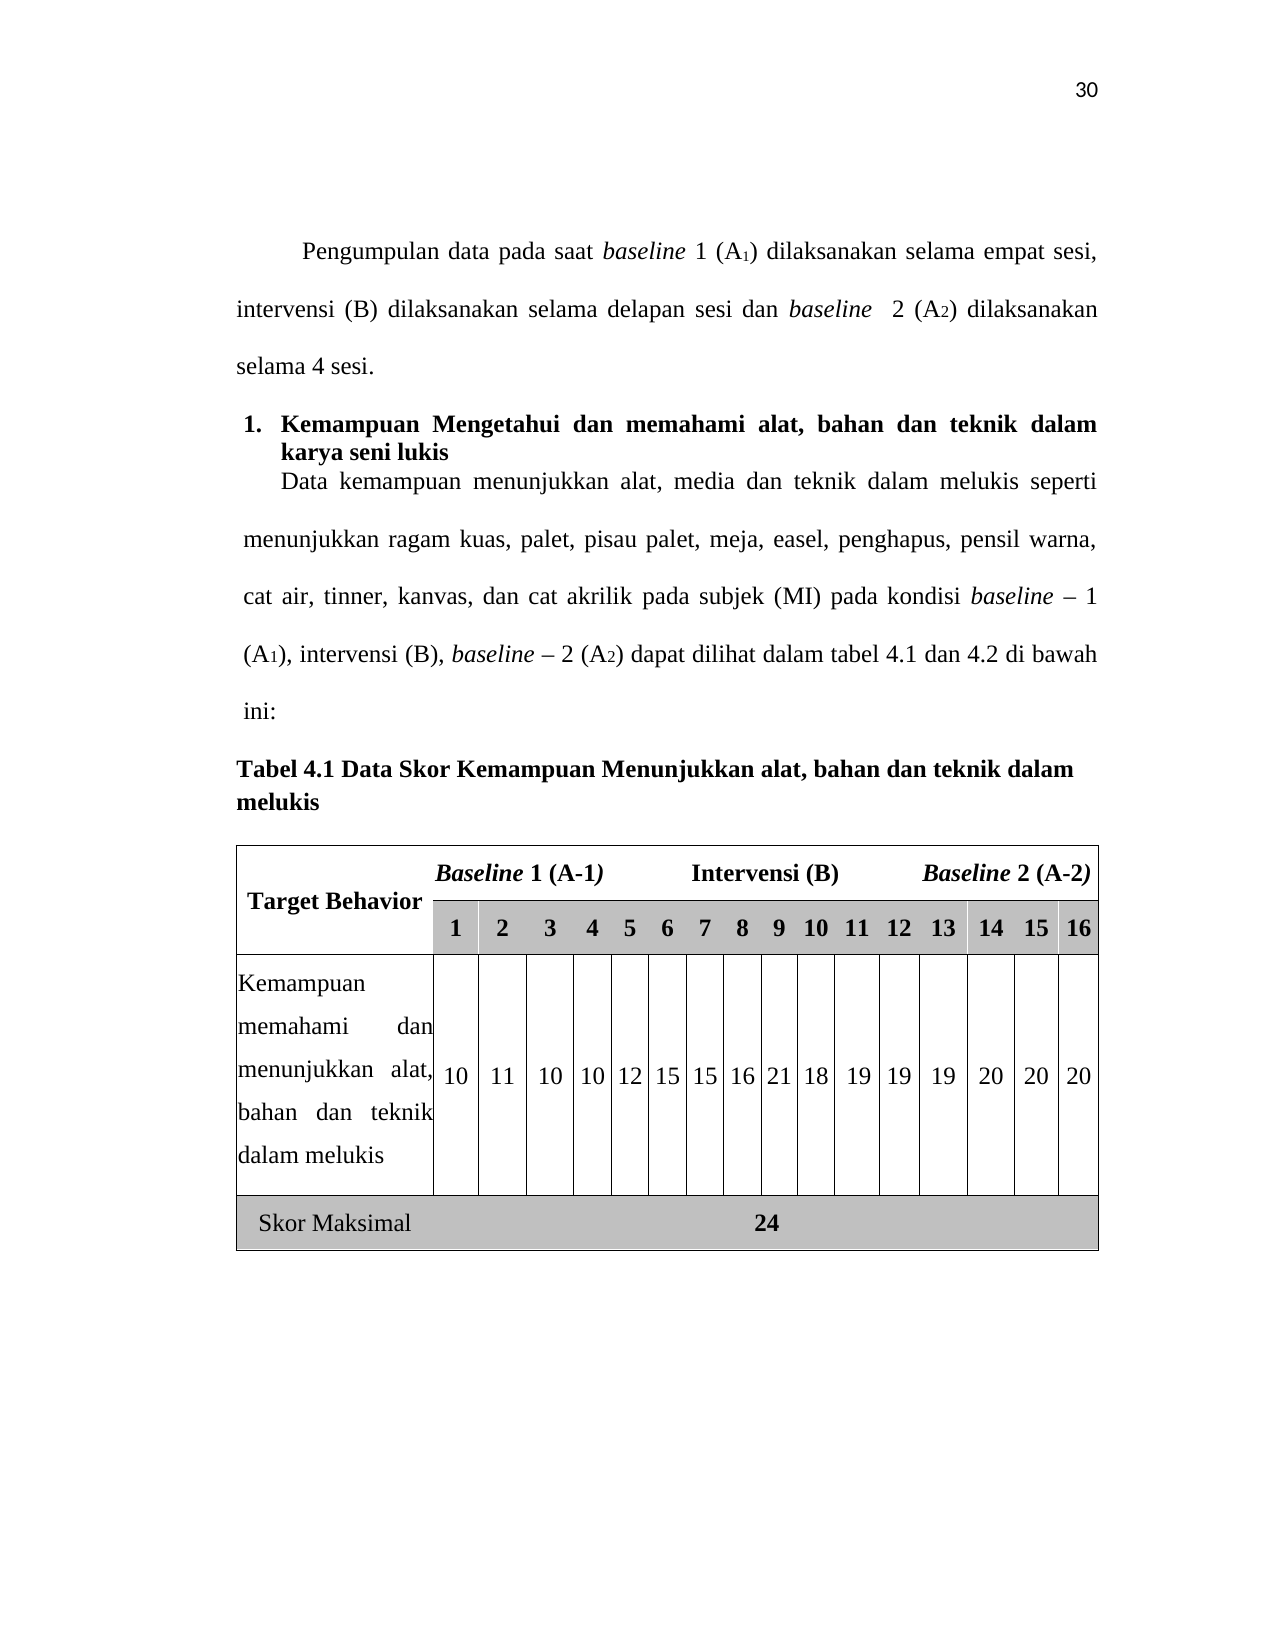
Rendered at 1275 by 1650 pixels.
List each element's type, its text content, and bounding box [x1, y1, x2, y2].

table_cell 15 [649, 955, 686, 1195]
table_cell 11 [479, 955, 526, 1195]
table_cell 10 [797, 901, 835, 954]
table_cell 7 [686, 901, 724, 954]
table_cell 3 [527, 901, 574, 954]
table_cell 4 [574, 901, 611, 954]
table_cell 11 [835, 901, 879, 954]
table_cell 10 [434, 955, 478, 1195]
list Data kemampuan menunjukkan alat, media dan teknik dalam melukis seperti menunjukkan ragam kuas, palet, pisau palet, meja, easel, penghapus, pensil warna, cat air, tinner, kanvas, dan cat akrilik pada subjek (MI) pada kondisi baseline – 1 (A1), intervensi (B), baseline – 2 (A2) dapat dilihat dalam tabel 4.1 dan 4.2 di bawah ini: [243, 466, 1098, 725]
table_header Target Behavior [237, 846, 433, 954]
text Pengumpulan data pada saat baseline 1 (A1) dilaksanakan selama empat sesi, intervensi (B) dilaksanakan selama delapan sesi dan baseline 2 (A2) dilaksanakan selama 4 sesi. [236, 236, 1098, 380]
table_cell 8 [724, 901, 761, 954]
table_header Baseline 1 (A-1) [433, 846, 611, 899]
table_cell 10 [527, 955, 573, 1195]
table_cell 19 [920, 955, 967, 1195]
table_cell 5 [611, 901, 649, 954]
table_cell 15 [687, 955, 723, 1195]
table_cell 12 [612, 955, 648, 1195]
table_cell 9 [761, 901, 797, 954]
table_cell 19 [835, 955, 879, 1195]
table_header Baseline 2 (A-2) [919, 846, 1098, 899]
table_header Intervensi (B) [611, 846, 919, 899]
table_cell 21 [762, 955, 797, 1195]
table_cell 20 [1015, 955, 1058, 1195]
text Tabel 4.1 Data Skor Kemampuan Menunjukkan alat, bahan dan teknik dalam melukis [236, 754, 1098, 816]
table_cell 10 [574, 955, 611, 1195]
table_cell 2 [479, 901, 527, 954]
table_cell 20 [968, 955, 1014, 1195]
table_cell 12 [879, 901, 919, 954]
table_cell 13 [919, 901, 967, 954]
table_cell 24 [433, 1196, 1098, 1249]
list Kemampuan Mengetahui dan memahami alat, bahan dan teknik dalam karya seni lukis [243, 409, 1098, 466]
table_cell 6 [649, 901, 686, 954]
table_cell Kemampuan memahami dan menunjukkan alat, bahan dan teknik dalam melukis [237, 955, 433, 1195]
table_cell 16 [724, 955, 761, 1195]
table_cell 20 [1059, 955, 1098, 1195]
table_cell 18 [798, 955, 834, 1195]
table_cell 15 [1014, 901, 1058, 954]
table_cell 19 [880, 955, 919, 1195]
table_cell 16 [1059, 901, 1098, 954]
table_cell Skor Maksimal [237, 1196, 433, 1249]
table_cell 1 [433, 901, 478, 954]
table_cell 14 [968, 901, 1014, 954]
